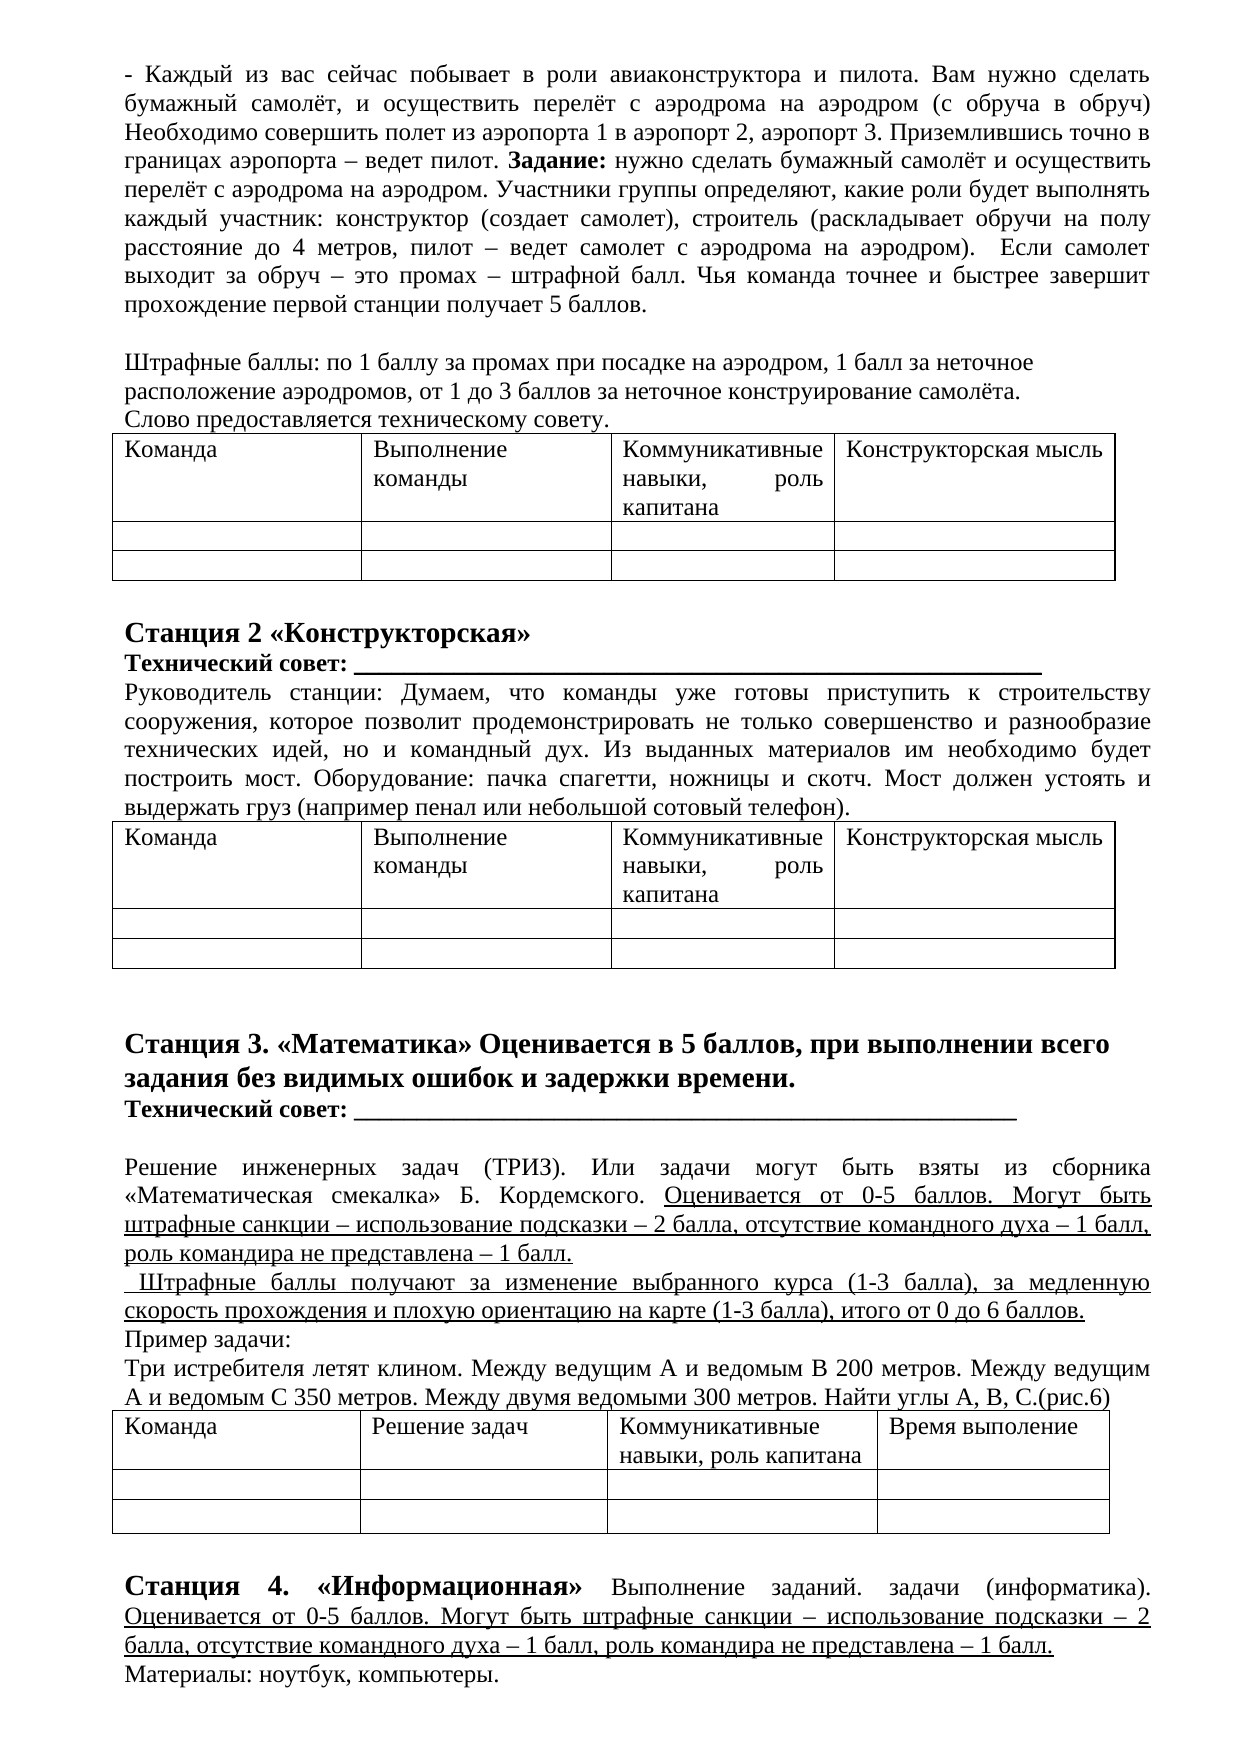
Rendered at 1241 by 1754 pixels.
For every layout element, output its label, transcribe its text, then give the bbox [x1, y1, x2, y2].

text Три истребителя летят клином. Между ведущим А и ведомым В 200 метров. Между ведущим А и ведомым С 350 метров. Между двумя ведомыми 300 метров. Найти углы А, В, С.(рис.6) [124, 1353, 1152, 1410]
table_cell [608, 1500, 877, 1533]
table_cell [608, 1470, 877, 1499]
text Станция 3. «Математика» Оценивается в 5 баллов, при выполнении всего задания без видимых ошибок и задержки времени. [124, 1027, 1152, 1094]
text Технический совет: _____________________________________________________ [124, 1094, 1152, 1122]
table_cell [835, 551, 1114, 580]
table_header Время выполение [878, 1411, 1109, 1469]
text Решение инженерных задач (ТРИЗ). Или задачи могут быть взяты из сборника «Математическая смекалка» Б. Кордемского. Оценивается от 0-5 баллов. Могут быть штрафные санкции – использование подсказки – 2 балла, отсутствие командного духа – 1 балл, роль командира не представлена – 1 балл. [124, 1152, 1152, 1267]
table_header Команда [113, 434, 361, 521]
text Руководитель станции: Думаем, что команды уже готовы приступить к строительству сооружения, которое позволит продемонстрировать не только совершенство и разнообразие технических идей, но и командный дух. Из выданных материалов им необходимо будет построить мост. Оборудование: пачка спагетти, ножницы и скотч. Мост должен устоять и выдержать груз (например пенал или небольшой сотовый телефон). [124, 677, 1152, 821]
table_header Коммуникативные навыки, роль капитана [608, 1411, 877, 1469]
table_header Решение задач [361, 1411, 607, 1469]
table_cell [612, 551, 834, 580]
table_cell [835, 522, 1114, 550]
table_header Коммуникативные навыки, роль капитана [612, 434, 834, 521]
table_cell [113, 551, 361, 580]
table_cell [362, 909, 611, 938]
table_cell [113, 1500, 360, 1533]
text Технический совет: _______________________________________________________ [124, 648, 1152, 677]
table_cell [361, 1500, 607, 1533]
text - Каждый из вас сейчас побывает в роли авиаконструктора и пилота. Вам нужно сделать бумажный самолёт, и осуществить перелёт с аэродрома на аэродром (с обруча в обруч) Необходимо совершить полет из аэропорта 1 в аэропорт 2, аэропорт 3. Приземлившись точно в границах аэропорта – ведет пилот. Задание: нужно сделать бумажный самолёт и осуществить перелёт с аэродрома на аэродром. Участники группы определяют, какие роли будет выполнять каждый участник: конструктор (создает самолет), строитель (раскладывает обручи на полу расстояние до 4 метров, пилот – ведет самолет с аэродрома на аэродром). Если самолет выходит за обруч – это промах – штрафной балл. Чья команда точнее и быстрее завершит прохождение первой станции получает 5 баллов. [124, 59, 1152, 318]
table_cell [612, 909, 834, 938]
text Станция 4. «Информационная» Выполнение заданий. задачи (информатика). Оценивается от 0-5 баллов. Могут быть штрафные санкции – использование подсказки – 2 балла, отсутствие командного духа – 1 балл, роль командира не представлена – 1 балл. [124, 1568, 1152, 1659]
table_cell [113, 522, 361, 550]
table_cell [835, 909, 1114, 938]
table_cell [878, 1500, 1109, 1533]
table_header Команда [113, 822, 361, 908]
table_cell [113, 909, 361, 938]
text Штрафные баллы получают за изменение выбранного курса (1-3 балла), за медленную скорость прохождения и плохую ориентацию на карте (1-3 балла), итого от 0 до 6 баллов. [124, 1267, 1152, 1324]
table_cell [361, 1470, 607, 1499]
table_header Конструкторская мысль [835, 822, 1114, 908]
table_cell [835, 939, 1114, 968]
table_cell [612, 939, 834, 968]
text Станция 2 «Конструкторская» [124, 615, 1152, 648]
table_cell [362, 522, 611, 550]
table_header Команда [113, 1411, 360, 1469]
table_header Выполнение команды [362, 434, 611, 521]
table_cell [362, 551, 611, 580]
table_header Выполнение команды [362, 822, 611, 908]
table_cell [113, 1470, 360, 1499]
table_cell [612, 522, 834, 550]
table_header Конструкторская мысль [835, 434, 1114, 521]
text Штрафные баллы: по 1 баллу за промах при посадке на аэродром, 1 балл за неточное расположение аэродромов, от 1 до 3 баллов за неточное конструирование самолёта. [124, 347, 1152, 404]
table_cell [878, 1470, 1109, 1499]
text Пример задачи: [124, 1324, 1152, 1353]
table_cell [362, 939, 611, 968]
text Материалы: ноутбук, компьютеры. [124, 1659, 1152, 1688]
table_header Коммуникативные навыки, роль капитана [612, 822, 834, 908]
text Слово предоставляется техническому совету. [124, 404, 1152, 433]
table_cell [113, 939, 361, 968]
